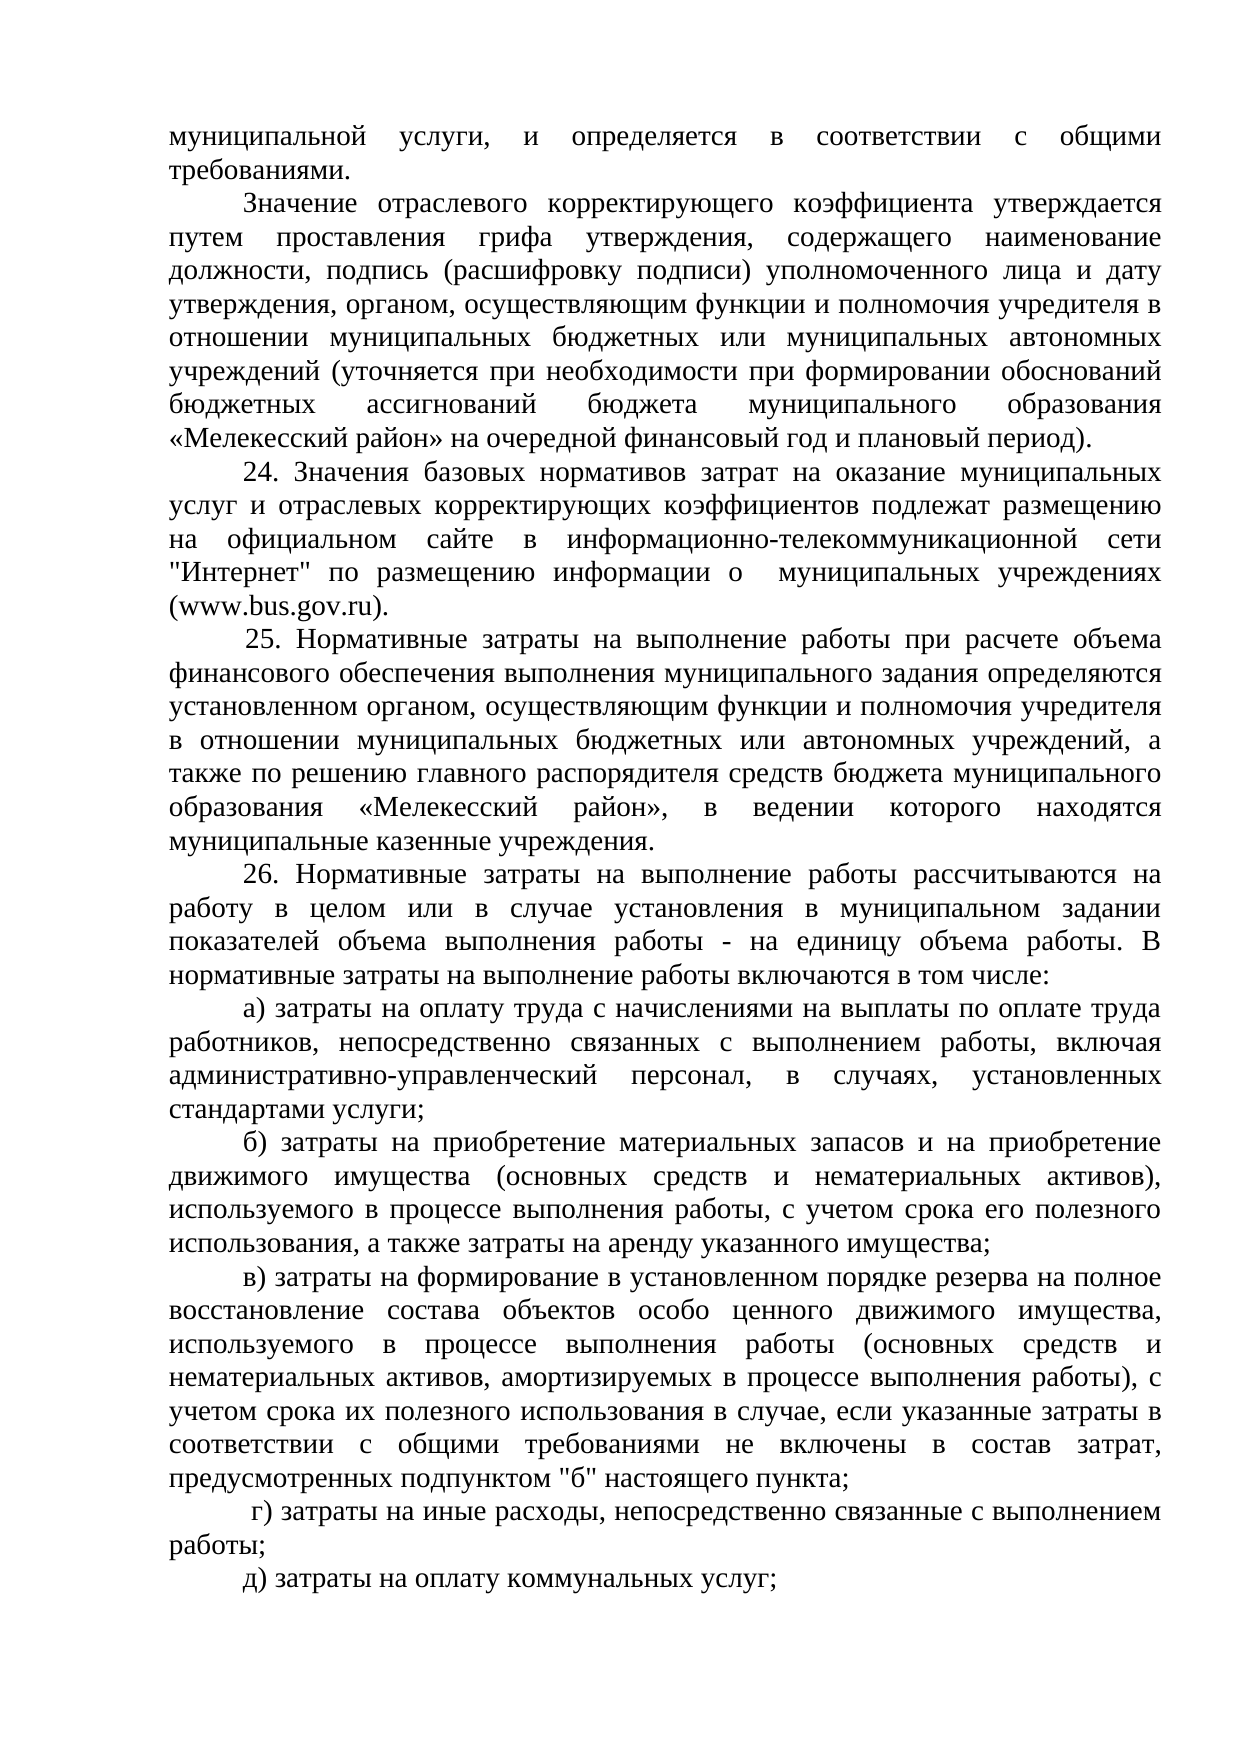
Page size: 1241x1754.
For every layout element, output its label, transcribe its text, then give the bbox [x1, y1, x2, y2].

text 24. Значения базовых нормативов затрат на оказание муниципальных услуг и отраслевых корректирующих коэффициентов подлежат размещению на официальном сайте в информационно-телекоммуникационной сети "Интернет" по размещению информации о муниципальных учреждениях (www.bus.gov.ru). [169, 454, 1162, 621]
text Значение отраслевого корректирующего коэффициента утверждается путем проставления грифа утверждения, содержащего наименование должности, подпись (расшифровку подписи) уполномоченного лица и дату утверждения, органом, осуществляющим функции и полномочия учредителя в отношении муниципальных бюджетных или муниципальных автономных учреждений (уточняется при необходимости при формировании обоснований бюджетных ассигнований бюджета муниципального образования «Мелекесский район» на очередной финансовый год и плановый период). [169, 185, 1162, 454]
text а) затраты на оплату труда с начислениями на выплаты по оплате труда работников, непосредственно связанных с выполнением работы, включая административно-управленческий персонал, в случаях, установленных стандартами услуги; [169, 990, 1162, 1124]
text 26. Нормативные затраты на выполнение работы рассчитываются на работу в целом или в случае установления в муниципальном задании показателей объема выполнения работы - на единицу объема работы. В нормативные затраты на выполнение работы включаются в том числе: [169, 856, 1162, 990]
text г) затраты на иные расходы, непосредственно связанные с выполнением работы; [169, 1493, 1162, 1561]
text в) затраты на формирование в установленном порядке резерва на полное восстановление состава объектов особо ценного движимого имущества, используемого в процессе выполнения работы (основных средств и нематериальных активов, амортизируемых в процессе выполнения работы), с учетом срока их полезного использования в случае, если указанные затраты в соответствии с общими требованиями не включены в состав затрат, предусмотренных подпунктом "б" настоящего пункта; [169, 1259, 1162, 1493]
text 25. Нормативные затраты на выполнение работы при расчете объема финансового обеспечения выполнения муниципального задания определяются установленном органом, осуществляющим функции и полномочия учредителя в отношении муниципальных бюджетных или автономных учреждений, а также по решению главного распорядителя средств бюджета муниципального образования «Мелекесский район», в ведении которого находятся муниципальные казенные учреждения. [169, 621, 1162, 856]
text б) затраты на приобретение материальных запасов и на приобретение движимого имущества (основных средств и нематериальных активов), используемого в процессе выполнения работы, с учетом срока его полезного использования, а также затраты на аренду указанного имущества; [169, 1124, 1162, 1259]
text д) затраты на оплату коммунальных услуг; [169, 1561, 1162, 1594]
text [169, 118, 1162, 185]
